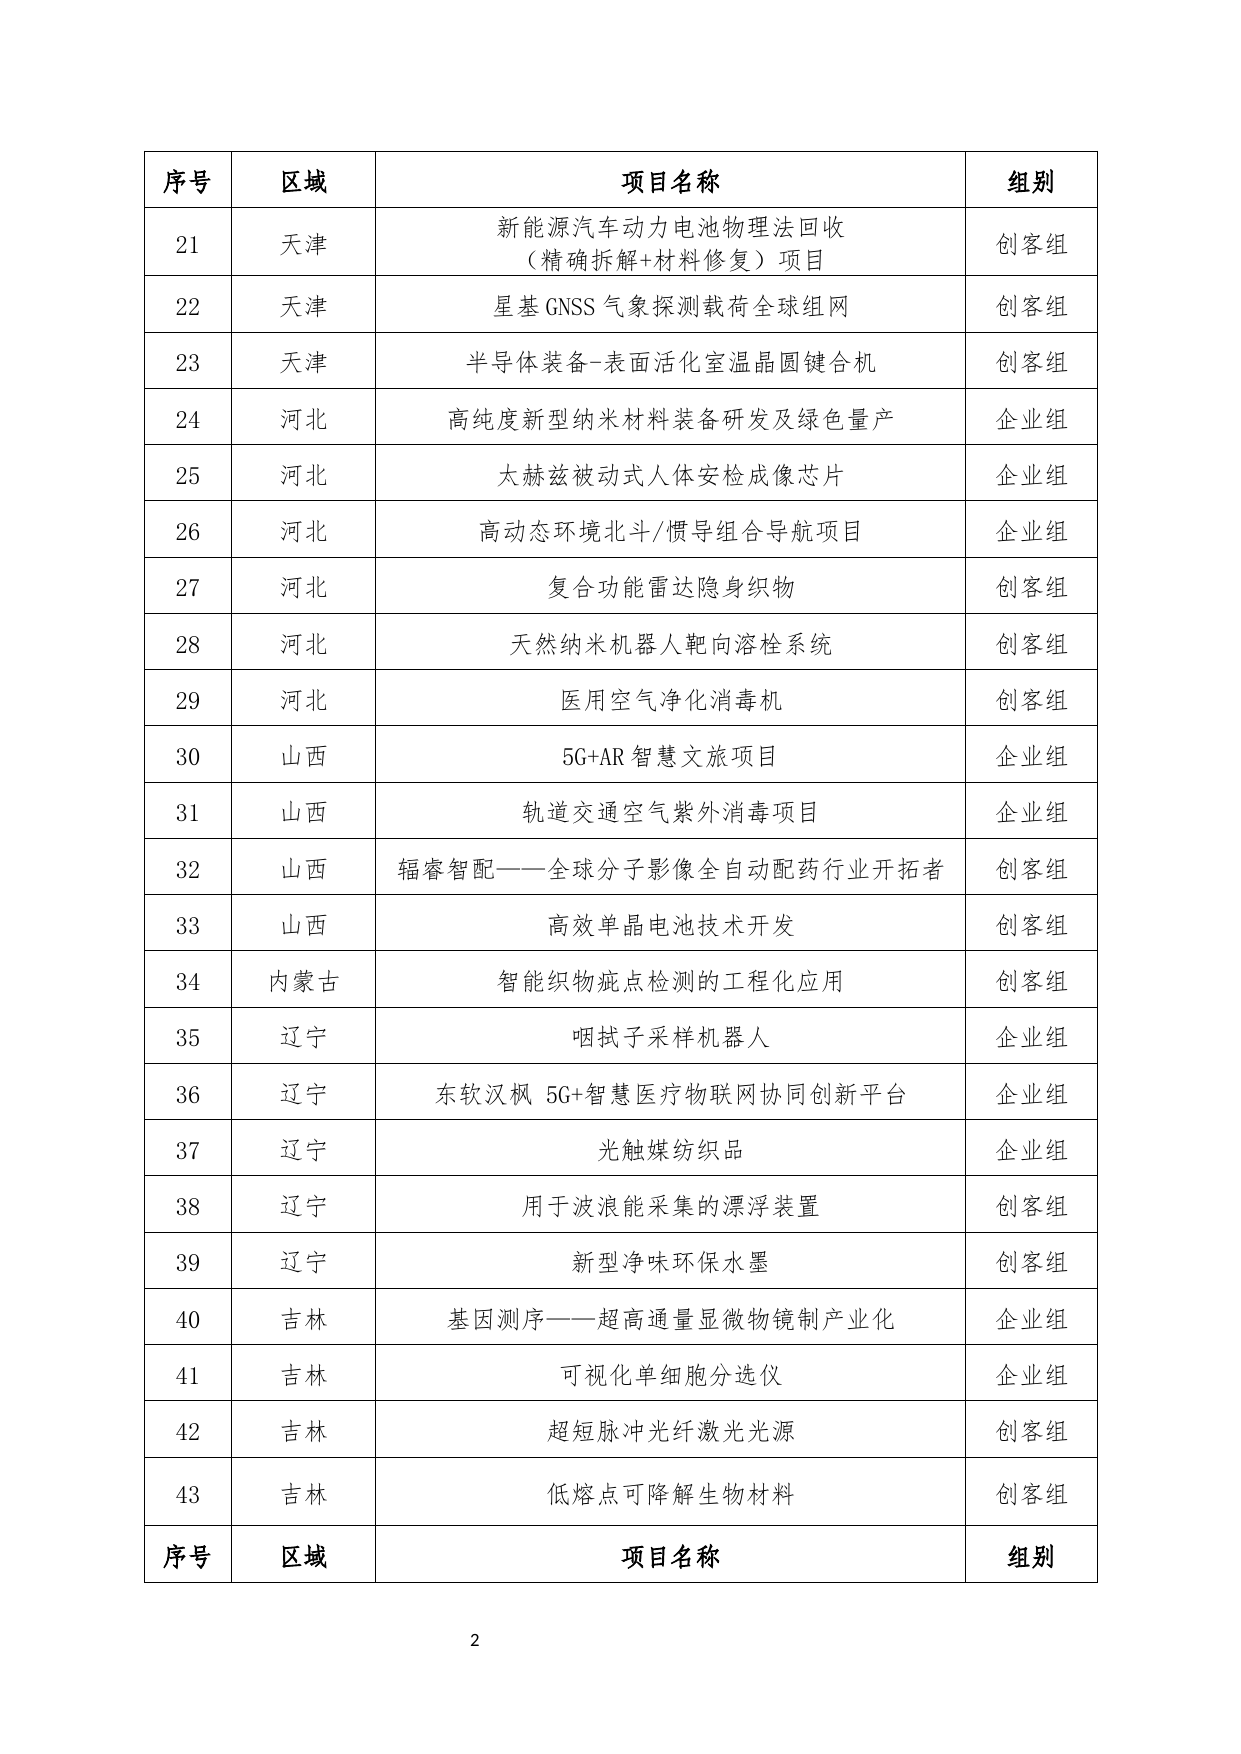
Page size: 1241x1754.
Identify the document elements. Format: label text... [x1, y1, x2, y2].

table_cell 组别 [966, 1526, 1097, 1582]
table_cell 辽宁 [232, 1176, 375, 1232]
table_cell 吉林 [232, 1345, 375, 1400]
table_cell 39 [145, 1233, 231, 1288]
table_cell 创客组 [966, 333, 1097, 388]
table_cell 高动态环境北斗/惯导组合导航项目 [376, 501, 965, 557]
table_cell 29 [145, 670, 231, 725]
table_cell 东软汉枫 5G+智慧医疗物联网协同创新平台 [376, 1064, 965, 1119]
table_cell 组别 [966, 152, 1097, 207]
table_cell 低熔点可降解生物材料 [376, 1458, 965, 1525]
table_cell 项目名称 [376, 152, 965, 207]
table_cell 河北 [232, 389, 375, 444]
table_cell 智能织物疵点检测的工程化应用 [376, 951, 965, 1007]
table_cell 企业组 [966, 1345, 1097, 1400]
table_cell 新型净味环保水墨 [376, 1233, 965, 1288]
table_cell 37 [145, 1120, 231, 1175]
table_cell 咽拭子采样机器人 [376, 1008, 965, 1063]
table_cell 高效单晶电池技术开发 [376, 895, 965, 950]
table_cell 创客组 [966, 839, 1097, 894]
table_cell 34 [145, 951, 231, 1007]
table_cell 项目名称 [376, 1526, 965, 1582]
table_cell 河北 [232, 445, 375, 500]
table_cell 创客组 [966, 1233, 1097, 1288]
table_cell 企业组 [966, 445, 1097, 500]
table_cell 区域 [232, 152, 375, 207]
table_cell 26 [145, 501, 231, 557]
table_cell 36 [145, 1064, 231, 1119]
table_cell 基因测序——超高通量显微物镜制产业化 [376, 1289, 965, 1344]
table_cell 创客组 [966, 208, 1097, 275]
table_cell 企业组 [966, 726, 1097, 782]
table_cell 30 [145, 726, 231, 782]
table_cell 38 [145, 1176, 231, 1232]
table_cell 河北 [232, 614, 375, 669]
table_cell 33 [145, 895, 231, 950]
table_cell 吉林 [232, 1401, 375, 1457]
table_cell 23 [145, 333, 231, 388]
table_cell 序号 [145, 1526, 231, 1582]
table_cell 天津 [232, 276, 375, 332]
table_cell 创客组 [966, 1458, 1097, 1525]
table_cell 21 [145, 208, 231, 275]
table_cell 辽宁 [232, 1064, 375, 1119]
table_cell 高纯度新型纳米材料装备研发及绿色量产 [376, 389, 965, 444]
table_cell 轨道交通空气紫外消毒项目 [376, 783, 965, 838]
table_cell 山西 [232, 839, 375, 894]
table_cell 企业组 [966, 1064, 1097, 1119]
table_cell 序号 [145, 152, 231, 207]
table_cell 辽宁 [232, 1233, 375, 1288]
table_cell 创客组 [966, 614, 1097, 669]
table_cell 31 [145, 783, 231, 838]
table_cell 辽宁 [232, 1120, 375, 1175]
table_cell 创客组 [966, 895, 1097, 950]
table_cell 山西 [232, 726, 375, 782]
table_cell 河北 [232, 501, 375, 557]
table_cell 新能源汽车动力电池物理法回收 （精确拆解+材料修复）项目 [376, 208, 965, 275]
table_cell 山西 [232, 783, 375, 838]
table_cell 25 [145, 445, 231, 500]
table_cell 5G+AR智慧文旅项目 [376, 726, 965, 782]
table_cell 天津 [232, 208, 375, 275]
table_cell 吉林 [232, 1458, 375, 1525]
table_cell 医用空气净化消毒机 [376, 670, 965, 725]
table_cell 超短脉冲光纤激光光源 [376, 1401, 965, 1457]
table_cell 半导体装备-表面活化室温晶圆键合机 [376, 333, 965, 388]
table_cell 辐睿智配——全球分子影像全自动配药行业开拓者 [376, 839, 965, 894]
table_cell 创客组 [966, 558, 1097, 613]
table_cell 企业组 [966, 1120, 1097, 1175]
table_cell 山西 [232, 895, 375, 950]
table_cell 32 [145, 839, 231, 894]
table_cell 创客组 [966, 951, 1097, 1007]
table_cell 创客组 [966, 276, 1097, 332]
table_cell 吉林 [232, 1289, 375, 1344]
table_cell 企业组 [966, 501, 1097, 557]
table_cell 企业组 [966, 389, 1097, 444]
table_cell 27 [145, 558, 231, 613]
table_cell 用于波浪能采集的漂浮装置 [376, 1176, 965, 1232]
table_cell 42 [145, 1401, 231, 1457]
table_cell 内蒙古 [232, 951, 375, 1007]
table_cell 企业组 [966, 1008, 1097, 1063]
table_cell 企业组 [966, 783, 1097, 838]
table_cell 光触媒纺织品 [376, 1120, 965, 1175]
table_cell 28 [145, 614, 231, 669]
table_cell 天津 [232, 333, 375, 388]
table_cell 35 [145, 1008, 231, 1063]
table_cell 河北 [232, 670, 375, 725]
table_cell 43 [145, 1458, 231, 1525]
table_cell 天然纳米机器人靶向溶栓系统 [376, 614, 965, 669]
table_cell 41 [145, 1345, 231, 1400]
table_cell 创客组 [966, 1176, 1097, 1232]
table_cell 40 [145, 1289, 231, 1344]
table_cell 太赫兹被动式人体安检成像芯片 [376, 445, 965, 500]
table_cell 可视化单细胞分选仪 [376, 1345, 965, 1400]
table_cell 区域 [232, 1526, 375, 1582]
table_cell 创客组 [966, 1401, 1097, 1457]
table_cell 星基GNSS气象探测载荷全球组网 [376, 276, 965, 332]
table_cell 河北 [232, 558, 375, 613]
table_cell 企业组 [966, 1289, 1097, 1344]
table_cell 复合功能雷达隐身织物 [376, 558, 965, 613]
table_cell 创客组 [966, 670, 1097, 725]
table_cell 24 [145, 389, 231, 444]
table_cell 22 [145, 276, 231, 332]
table_cell 辽宁 [232, 1008, 375, 1063]
